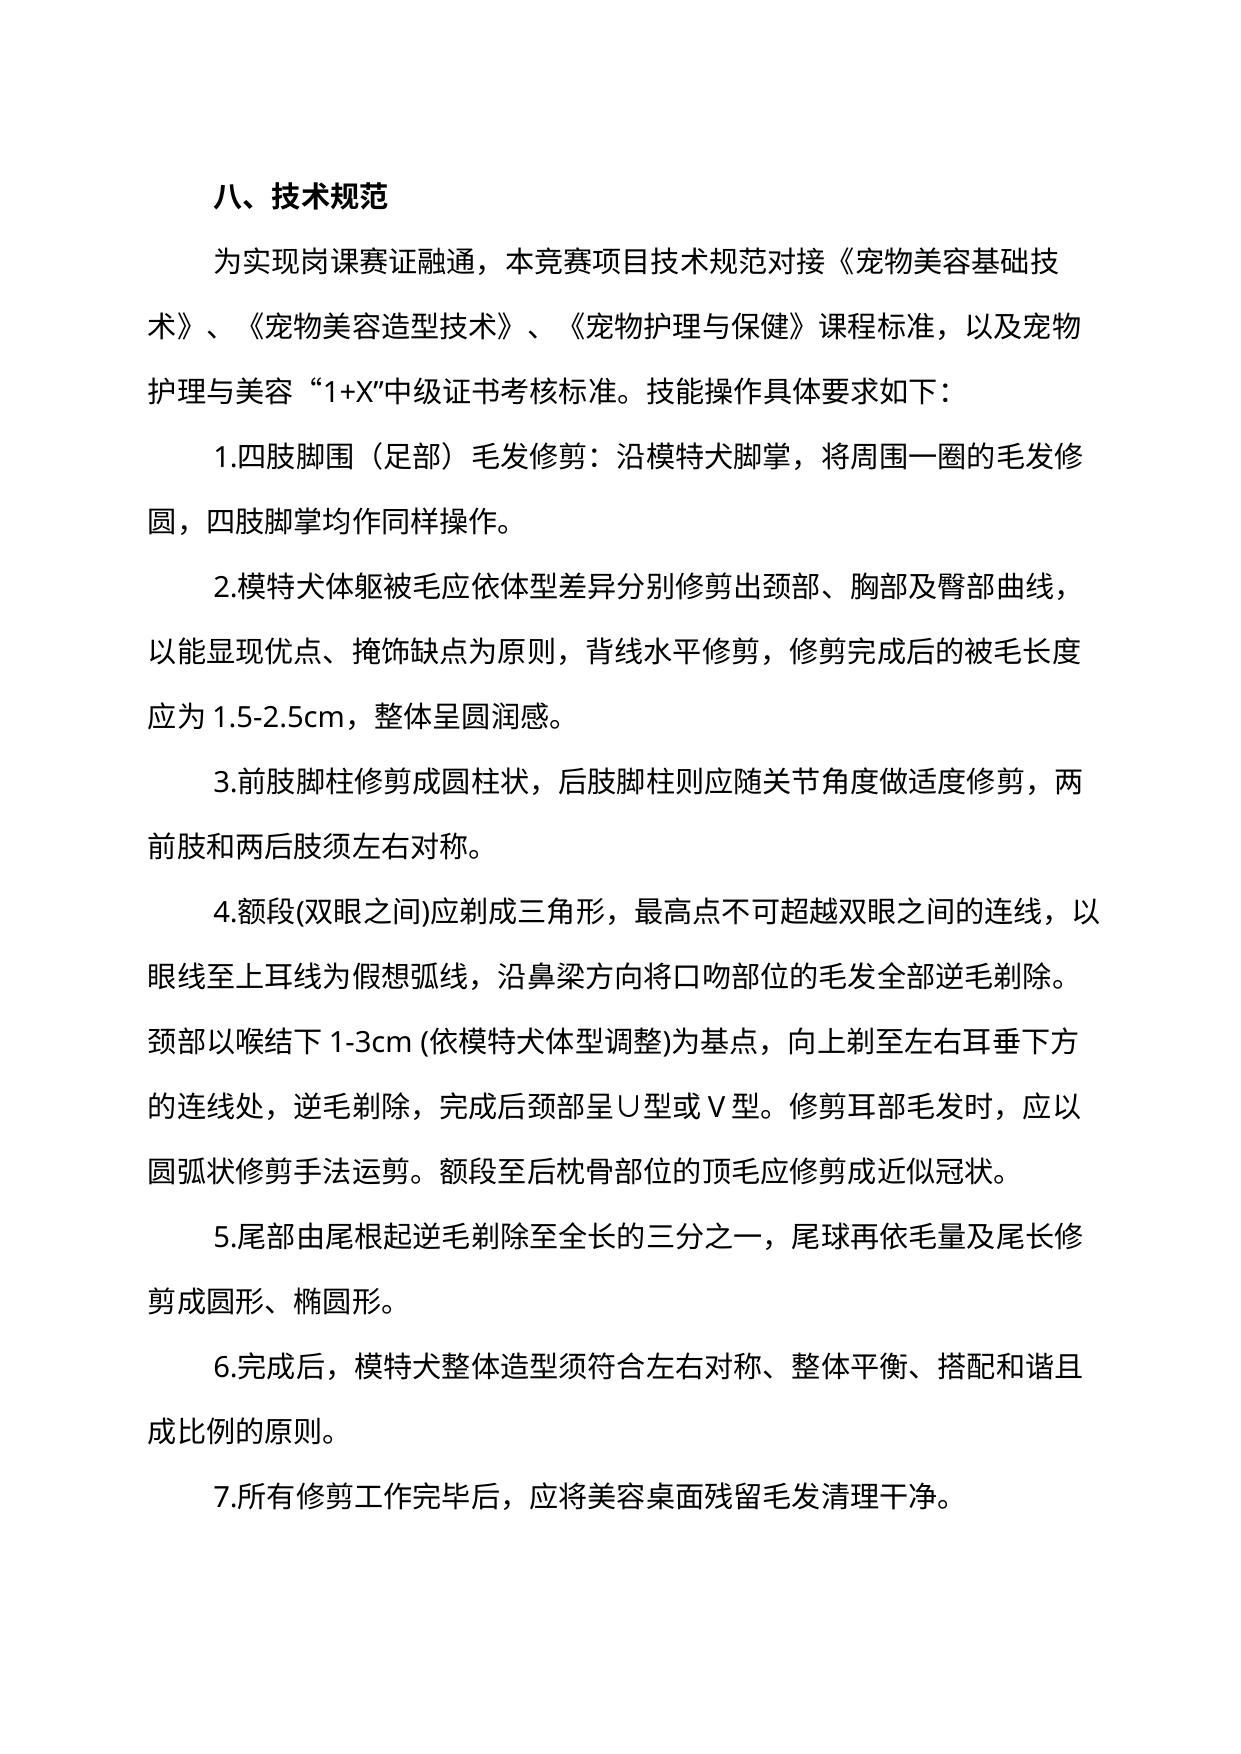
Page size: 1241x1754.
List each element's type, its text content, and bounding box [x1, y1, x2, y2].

text 3.前肢脚柱修剪成圆柱状，后肢脚柱则应随关节角度做适度修剪，两前肢和两后肢须左右对称。 [148, 747, 1107, 877]
text 5.尾部由尾根起逆毛剃除至全长的三分之一，尾球再依毛量及尾长修剪成圆形、椭圆形。 [148, 1202, 1107, 1332]
text 4.额段(双眼之间)应剃成三角形，最高点不可超越双眼之间的连线，以眼线至上耳线为假想弧线，沿鼻梁方向将口吻部位的毛发全部逆毛剃除。颈部以喉结下1-3cm (依模特犬体型调整)为基点，向上剃至左右耳垂下方的连线处，逆毛剃除，完成后颈部呈∪型或V型。修剪耳部毛发时，应以圆弧状修剪手法运剪。额段至后枕骨部位的顶毛应修剪成近似冠状。 [148, 877, 1107, 1202]
text 八、技术规范 [148, 162, 1107, 227]
text 为实现岗课赛证融通，本竞赛项目技术规范对接《宠物美容基础技术》、《宠物美容造型技术》、《宠物护理与保健》课程标准，以及宠物护理与美容“1+X”中级证书考核标准。技能操作具体要求如下： [148, 227, 1107, 422]
text 2.模特犬体躯被毛应依体型差异分别修剪出颈部、胸部及臀部曲线，以能显现优点、掩饰缺点为原则，背线水平修剪，修剪完成后的被毛长度应为1.5-2.5cm，整体呈圆润感。 [148, 552, 1107, 747]
text 6.完成后，模特犬整体造型须符合左右对称、整体平衡、搭配和谐且成比例的原则。 [148, 1332, 1107, 1462]
text 7.所有修剪工作完毕后，应将美容桌面残留毛发清理干净。 [148, 1462, 1107, 1527]
text 1.四肢脚围（足部）毛发修剪：沿模特犬脚掌，将周围一圈的毛发修圆，四肢脚掌均作同样操作。 [148, 422, 1107, 552]
